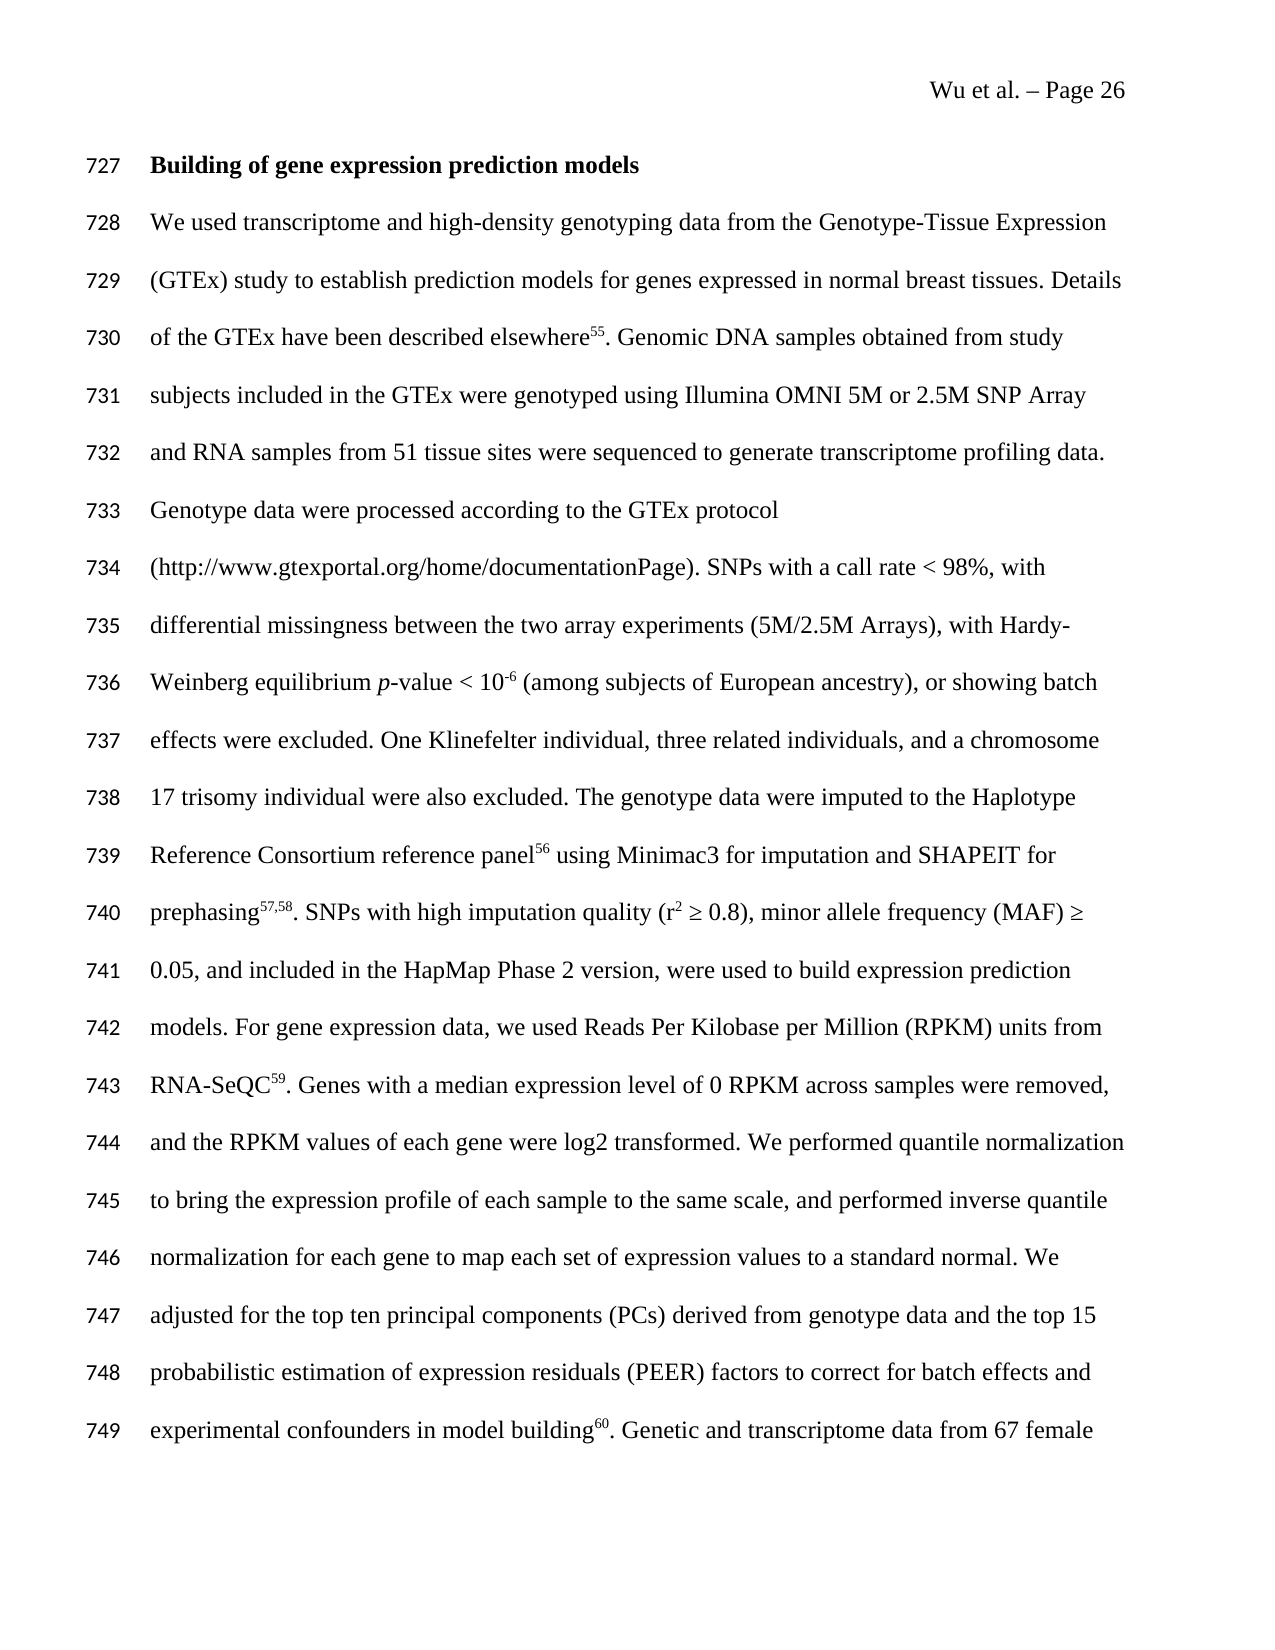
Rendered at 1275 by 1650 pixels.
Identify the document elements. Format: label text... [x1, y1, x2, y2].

text Building of gene expression prediction models [150, 150, 1125, 179]
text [150, 207, 1125, 1444]
